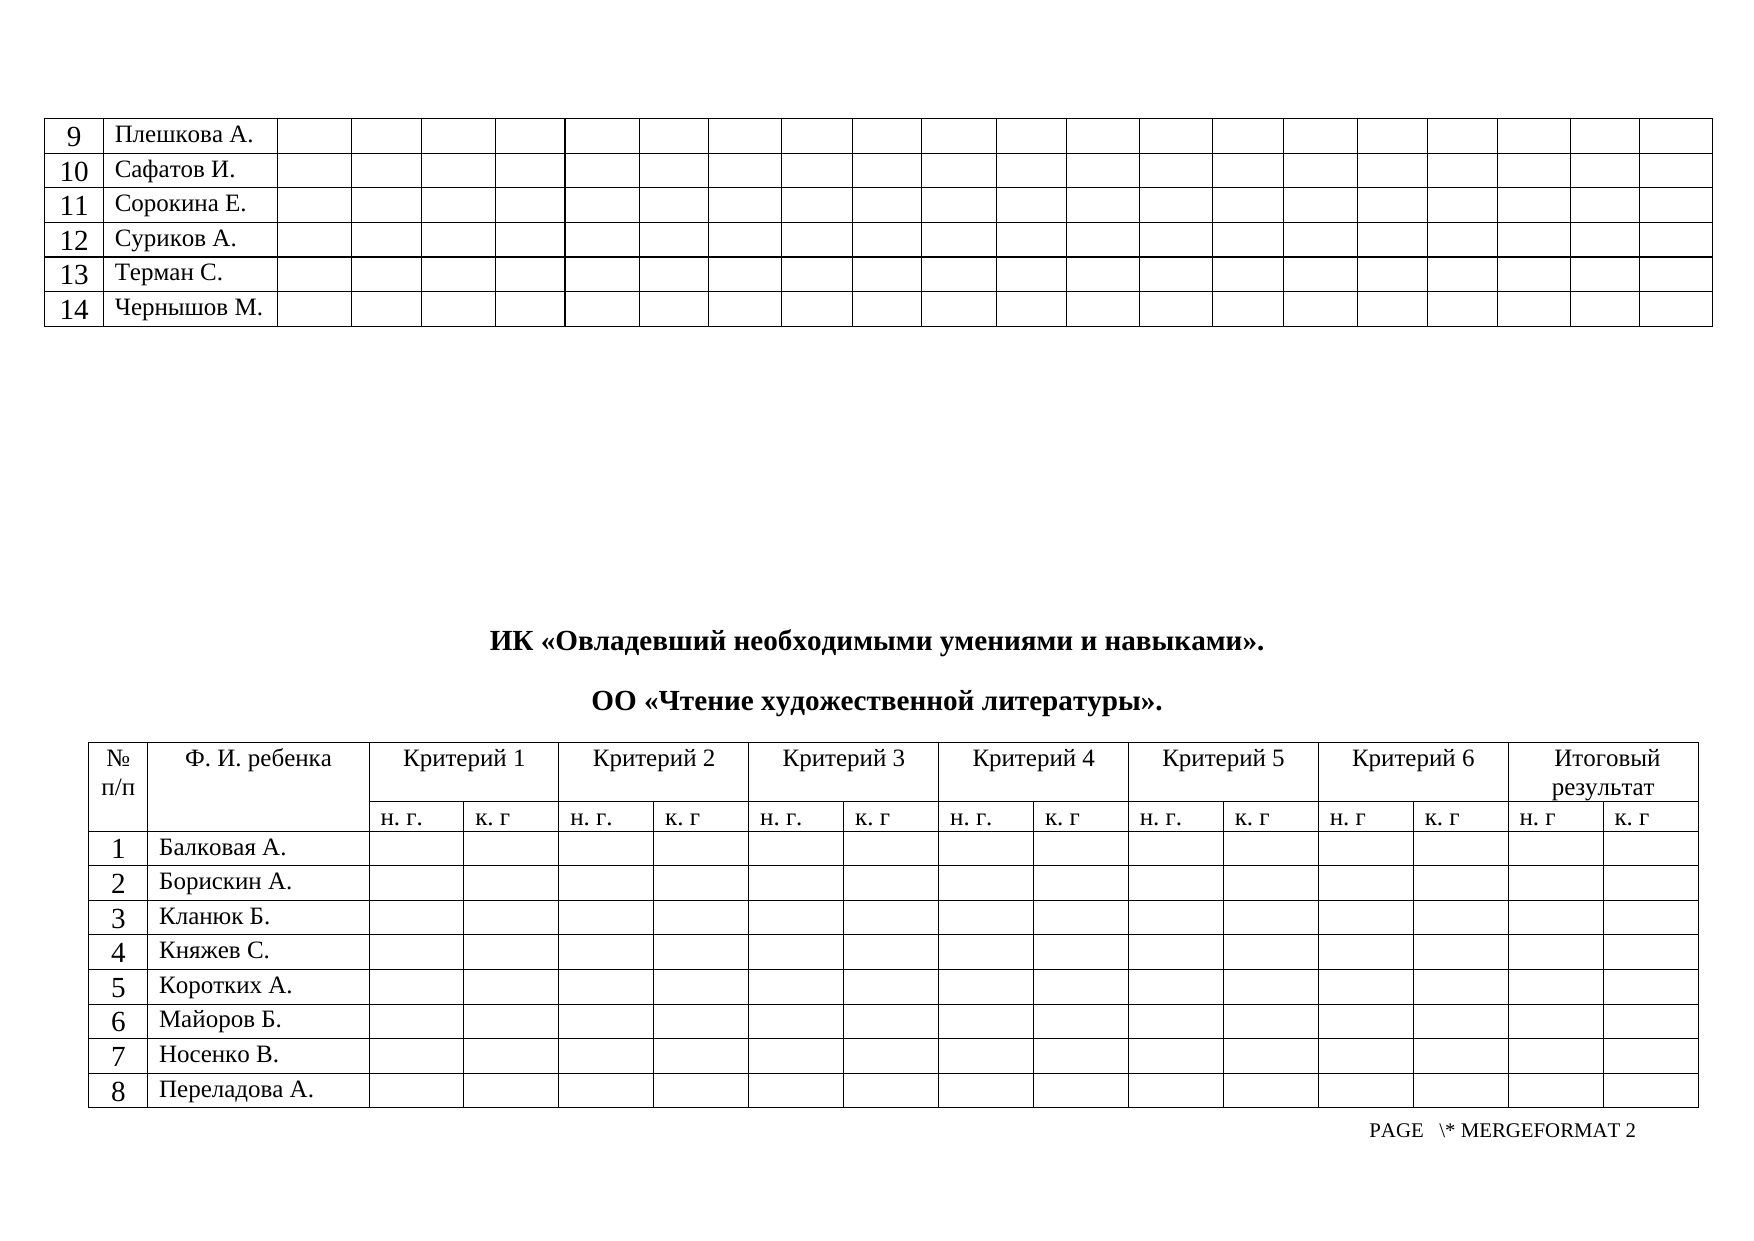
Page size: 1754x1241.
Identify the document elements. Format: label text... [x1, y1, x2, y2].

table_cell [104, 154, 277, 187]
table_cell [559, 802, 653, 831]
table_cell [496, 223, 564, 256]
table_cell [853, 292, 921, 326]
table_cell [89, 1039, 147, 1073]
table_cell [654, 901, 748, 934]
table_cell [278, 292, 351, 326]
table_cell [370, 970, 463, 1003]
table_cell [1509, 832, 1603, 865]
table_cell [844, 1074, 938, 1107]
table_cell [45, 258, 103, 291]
text ИК «Овладевший необходимыми умениями и навыками». [118, 623, 1636, 657]
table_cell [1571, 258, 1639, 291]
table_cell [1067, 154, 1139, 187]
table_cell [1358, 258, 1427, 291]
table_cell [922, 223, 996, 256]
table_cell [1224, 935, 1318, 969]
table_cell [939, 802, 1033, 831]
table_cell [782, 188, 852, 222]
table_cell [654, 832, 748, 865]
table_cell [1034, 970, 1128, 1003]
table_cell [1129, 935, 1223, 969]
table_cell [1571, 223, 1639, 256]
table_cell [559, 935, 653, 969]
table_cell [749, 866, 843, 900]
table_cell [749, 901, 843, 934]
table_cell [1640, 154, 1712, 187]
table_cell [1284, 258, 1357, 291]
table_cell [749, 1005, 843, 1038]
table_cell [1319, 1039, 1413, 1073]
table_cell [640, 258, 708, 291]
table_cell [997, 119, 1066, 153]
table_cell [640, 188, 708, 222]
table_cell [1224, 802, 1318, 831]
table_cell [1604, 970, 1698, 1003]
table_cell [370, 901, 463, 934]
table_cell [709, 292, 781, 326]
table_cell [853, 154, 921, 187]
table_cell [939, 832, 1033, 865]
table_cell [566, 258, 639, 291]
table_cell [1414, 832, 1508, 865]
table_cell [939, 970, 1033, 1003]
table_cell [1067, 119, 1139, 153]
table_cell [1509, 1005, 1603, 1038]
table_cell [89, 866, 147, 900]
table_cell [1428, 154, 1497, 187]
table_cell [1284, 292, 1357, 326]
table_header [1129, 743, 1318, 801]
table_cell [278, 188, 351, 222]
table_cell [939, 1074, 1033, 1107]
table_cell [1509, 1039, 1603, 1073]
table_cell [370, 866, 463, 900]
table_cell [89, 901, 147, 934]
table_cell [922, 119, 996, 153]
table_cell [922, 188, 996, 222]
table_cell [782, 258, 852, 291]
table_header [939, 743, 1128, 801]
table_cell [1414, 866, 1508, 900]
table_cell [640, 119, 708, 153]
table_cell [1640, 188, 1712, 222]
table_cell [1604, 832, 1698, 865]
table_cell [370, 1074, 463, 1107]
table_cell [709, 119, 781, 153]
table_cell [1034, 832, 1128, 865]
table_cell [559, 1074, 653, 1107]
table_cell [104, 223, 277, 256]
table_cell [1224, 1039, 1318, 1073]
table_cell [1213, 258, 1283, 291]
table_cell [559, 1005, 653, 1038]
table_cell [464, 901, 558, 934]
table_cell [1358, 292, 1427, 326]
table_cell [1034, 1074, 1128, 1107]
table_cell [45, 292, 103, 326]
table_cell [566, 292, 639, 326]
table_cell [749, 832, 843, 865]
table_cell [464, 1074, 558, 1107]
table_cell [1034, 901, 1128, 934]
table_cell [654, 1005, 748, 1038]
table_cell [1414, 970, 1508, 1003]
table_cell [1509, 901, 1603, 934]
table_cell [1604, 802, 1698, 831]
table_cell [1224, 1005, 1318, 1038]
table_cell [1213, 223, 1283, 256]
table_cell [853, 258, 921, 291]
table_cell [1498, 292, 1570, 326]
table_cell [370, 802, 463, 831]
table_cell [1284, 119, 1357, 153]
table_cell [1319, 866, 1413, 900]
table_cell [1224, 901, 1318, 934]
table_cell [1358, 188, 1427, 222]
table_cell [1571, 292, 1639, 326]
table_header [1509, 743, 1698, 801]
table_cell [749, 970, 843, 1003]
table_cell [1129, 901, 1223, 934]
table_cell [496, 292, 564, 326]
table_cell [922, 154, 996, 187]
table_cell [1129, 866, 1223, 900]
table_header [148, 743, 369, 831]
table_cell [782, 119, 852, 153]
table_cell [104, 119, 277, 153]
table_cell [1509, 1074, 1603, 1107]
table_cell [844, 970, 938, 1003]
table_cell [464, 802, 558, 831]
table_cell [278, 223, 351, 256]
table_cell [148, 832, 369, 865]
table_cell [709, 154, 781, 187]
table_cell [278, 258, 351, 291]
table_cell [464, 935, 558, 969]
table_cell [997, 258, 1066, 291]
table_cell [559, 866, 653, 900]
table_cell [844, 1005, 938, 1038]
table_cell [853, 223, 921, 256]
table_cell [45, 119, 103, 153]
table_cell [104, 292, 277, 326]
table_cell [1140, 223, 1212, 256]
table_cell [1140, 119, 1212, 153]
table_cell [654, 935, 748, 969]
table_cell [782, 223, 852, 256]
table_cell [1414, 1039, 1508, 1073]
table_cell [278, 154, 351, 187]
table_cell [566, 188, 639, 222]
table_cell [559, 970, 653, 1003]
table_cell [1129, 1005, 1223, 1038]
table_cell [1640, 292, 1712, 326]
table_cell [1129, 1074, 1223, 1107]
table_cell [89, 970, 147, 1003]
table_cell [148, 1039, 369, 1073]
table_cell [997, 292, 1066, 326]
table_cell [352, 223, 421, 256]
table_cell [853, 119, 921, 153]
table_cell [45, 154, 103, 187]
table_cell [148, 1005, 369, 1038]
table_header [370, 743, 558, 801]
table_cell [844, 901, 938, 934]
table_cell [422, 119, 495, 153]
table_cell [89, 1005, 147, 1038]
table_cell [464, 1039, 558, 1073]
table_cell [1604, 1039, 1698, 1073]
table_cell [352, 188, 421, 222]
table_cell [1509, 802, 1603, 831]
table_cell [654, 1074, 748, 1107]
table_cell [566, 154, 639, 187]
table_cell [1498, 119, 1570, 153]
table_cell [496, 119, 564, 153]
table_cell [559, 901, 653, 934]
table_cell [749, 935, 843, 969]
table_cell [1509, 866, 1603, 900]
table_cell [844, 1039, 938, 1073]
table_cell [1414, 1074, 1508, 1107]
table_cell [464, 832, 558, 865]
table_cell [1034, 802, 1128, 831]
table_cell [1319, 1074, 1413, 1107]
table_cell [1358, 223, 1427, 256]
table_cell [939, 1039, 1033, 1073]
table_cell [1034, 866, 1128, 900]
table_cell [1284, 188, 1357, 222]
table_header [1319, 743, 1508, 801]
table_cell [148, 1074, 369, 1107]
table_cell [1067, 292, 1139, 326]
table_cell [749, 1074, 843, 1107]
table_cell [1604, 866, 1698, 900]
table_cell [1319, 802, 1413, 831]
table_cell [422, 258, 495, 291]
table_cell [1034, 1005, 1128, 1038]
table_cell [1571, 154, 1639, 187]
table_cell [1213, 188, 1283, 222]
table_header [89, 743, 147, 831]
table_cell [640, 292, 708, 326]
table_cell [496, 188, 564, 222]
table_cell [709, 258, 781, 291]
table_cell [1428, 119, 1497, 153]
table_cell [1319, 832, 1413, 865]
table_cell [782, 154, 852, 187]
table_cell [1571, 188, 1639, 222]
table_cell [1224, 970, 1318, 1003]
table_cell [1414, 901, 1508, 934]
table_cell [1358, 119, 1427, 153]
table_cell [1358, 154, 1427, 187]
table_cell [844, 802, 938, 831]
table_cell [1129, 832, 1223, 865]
text ОО «Чтение художественной литературы». [118, 683, 1636, 716]
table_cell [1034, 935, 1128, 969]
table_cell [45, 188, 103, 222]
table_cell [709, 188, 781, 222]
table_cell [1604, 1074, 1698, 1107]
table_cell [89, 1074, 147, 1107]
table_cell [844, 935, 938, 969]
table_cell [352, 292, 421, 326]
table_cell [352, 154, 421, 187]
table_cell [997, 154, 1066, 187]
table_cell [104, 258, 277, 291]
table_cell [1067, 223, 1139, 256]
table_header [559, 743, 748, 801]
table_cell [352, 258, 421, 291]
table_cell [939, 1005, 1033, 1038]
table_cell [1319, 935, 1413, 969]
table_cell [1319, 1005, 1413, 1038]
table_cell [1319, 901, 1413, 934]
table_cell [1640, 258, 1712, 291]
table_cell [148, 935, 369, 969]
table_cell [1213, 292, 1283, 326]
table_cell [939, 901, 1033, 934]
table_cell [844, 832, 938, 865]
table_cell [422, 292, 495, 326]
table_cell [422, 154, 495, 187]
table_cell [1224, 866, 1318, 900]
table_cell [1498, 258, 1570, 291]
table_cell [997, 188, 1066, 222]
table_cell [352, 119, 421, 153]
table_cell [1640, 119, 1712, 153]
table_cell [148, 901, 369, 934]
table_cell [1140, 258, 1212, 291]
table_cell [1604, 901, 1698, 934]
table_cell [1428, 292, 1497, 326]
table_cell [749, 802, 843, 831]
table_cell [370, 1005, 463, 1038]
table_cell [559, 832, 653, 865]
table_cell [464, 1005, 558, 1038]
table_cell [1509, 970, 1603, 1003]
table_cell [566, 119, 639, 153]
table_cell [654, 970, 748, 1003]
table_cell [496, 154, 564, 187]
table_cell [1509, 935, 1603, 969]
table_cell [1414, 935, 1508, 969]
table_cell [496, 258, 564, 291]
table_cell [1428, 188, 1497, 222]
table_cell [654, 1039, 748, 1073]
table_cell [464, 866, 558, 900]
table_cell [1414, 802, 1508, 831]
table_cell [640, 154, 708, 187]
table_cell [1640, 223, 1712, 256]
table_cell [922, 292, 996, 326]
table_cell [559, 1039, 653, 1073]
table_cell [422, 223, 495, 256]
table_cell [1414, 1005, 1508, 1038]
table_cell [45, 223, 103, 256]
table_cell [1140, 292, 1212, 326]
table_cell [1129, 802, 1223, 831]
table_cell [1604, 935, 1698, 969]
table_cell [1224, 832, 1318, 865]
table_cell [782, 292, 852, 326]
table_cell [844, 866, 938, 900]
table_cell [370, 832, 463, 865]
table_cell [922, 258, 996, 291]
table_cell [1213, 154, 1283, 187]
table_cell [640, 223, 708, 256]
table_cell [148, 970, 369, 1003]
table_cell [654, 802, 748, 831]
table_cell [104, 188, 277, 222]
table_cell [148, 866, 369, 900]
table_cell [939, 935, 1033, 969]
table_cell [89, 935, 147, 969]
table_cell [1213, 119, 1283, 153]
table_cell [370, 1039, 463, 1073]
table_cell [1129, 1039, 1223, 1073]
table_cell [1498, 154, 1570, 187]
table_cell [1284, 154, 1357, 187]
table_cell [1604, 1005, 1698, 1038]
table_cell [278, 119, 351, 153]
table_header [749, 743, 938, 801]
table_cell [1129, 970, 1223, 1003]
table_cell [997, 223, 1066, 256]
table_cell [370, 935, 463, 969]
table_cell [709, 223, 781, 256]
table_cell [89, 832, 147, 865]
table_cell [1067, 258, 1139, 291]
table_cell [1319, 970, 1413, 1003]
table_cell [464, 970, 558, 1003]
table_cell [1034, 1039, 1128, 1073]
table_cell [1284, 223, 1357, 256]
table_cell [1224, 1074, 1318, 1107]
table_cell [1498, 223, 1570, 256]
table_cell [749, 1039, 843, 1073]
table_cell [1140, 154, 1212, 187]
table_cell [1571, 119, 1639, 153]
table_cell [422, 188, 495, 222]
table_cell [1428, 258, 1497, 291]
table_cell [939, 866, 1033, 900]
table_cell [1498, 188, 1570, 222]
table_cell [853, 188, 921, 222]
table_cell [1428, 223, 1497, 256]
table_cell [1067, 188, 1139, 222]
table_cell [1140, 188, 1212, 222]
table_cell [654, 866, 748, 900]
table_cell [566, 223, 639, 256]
